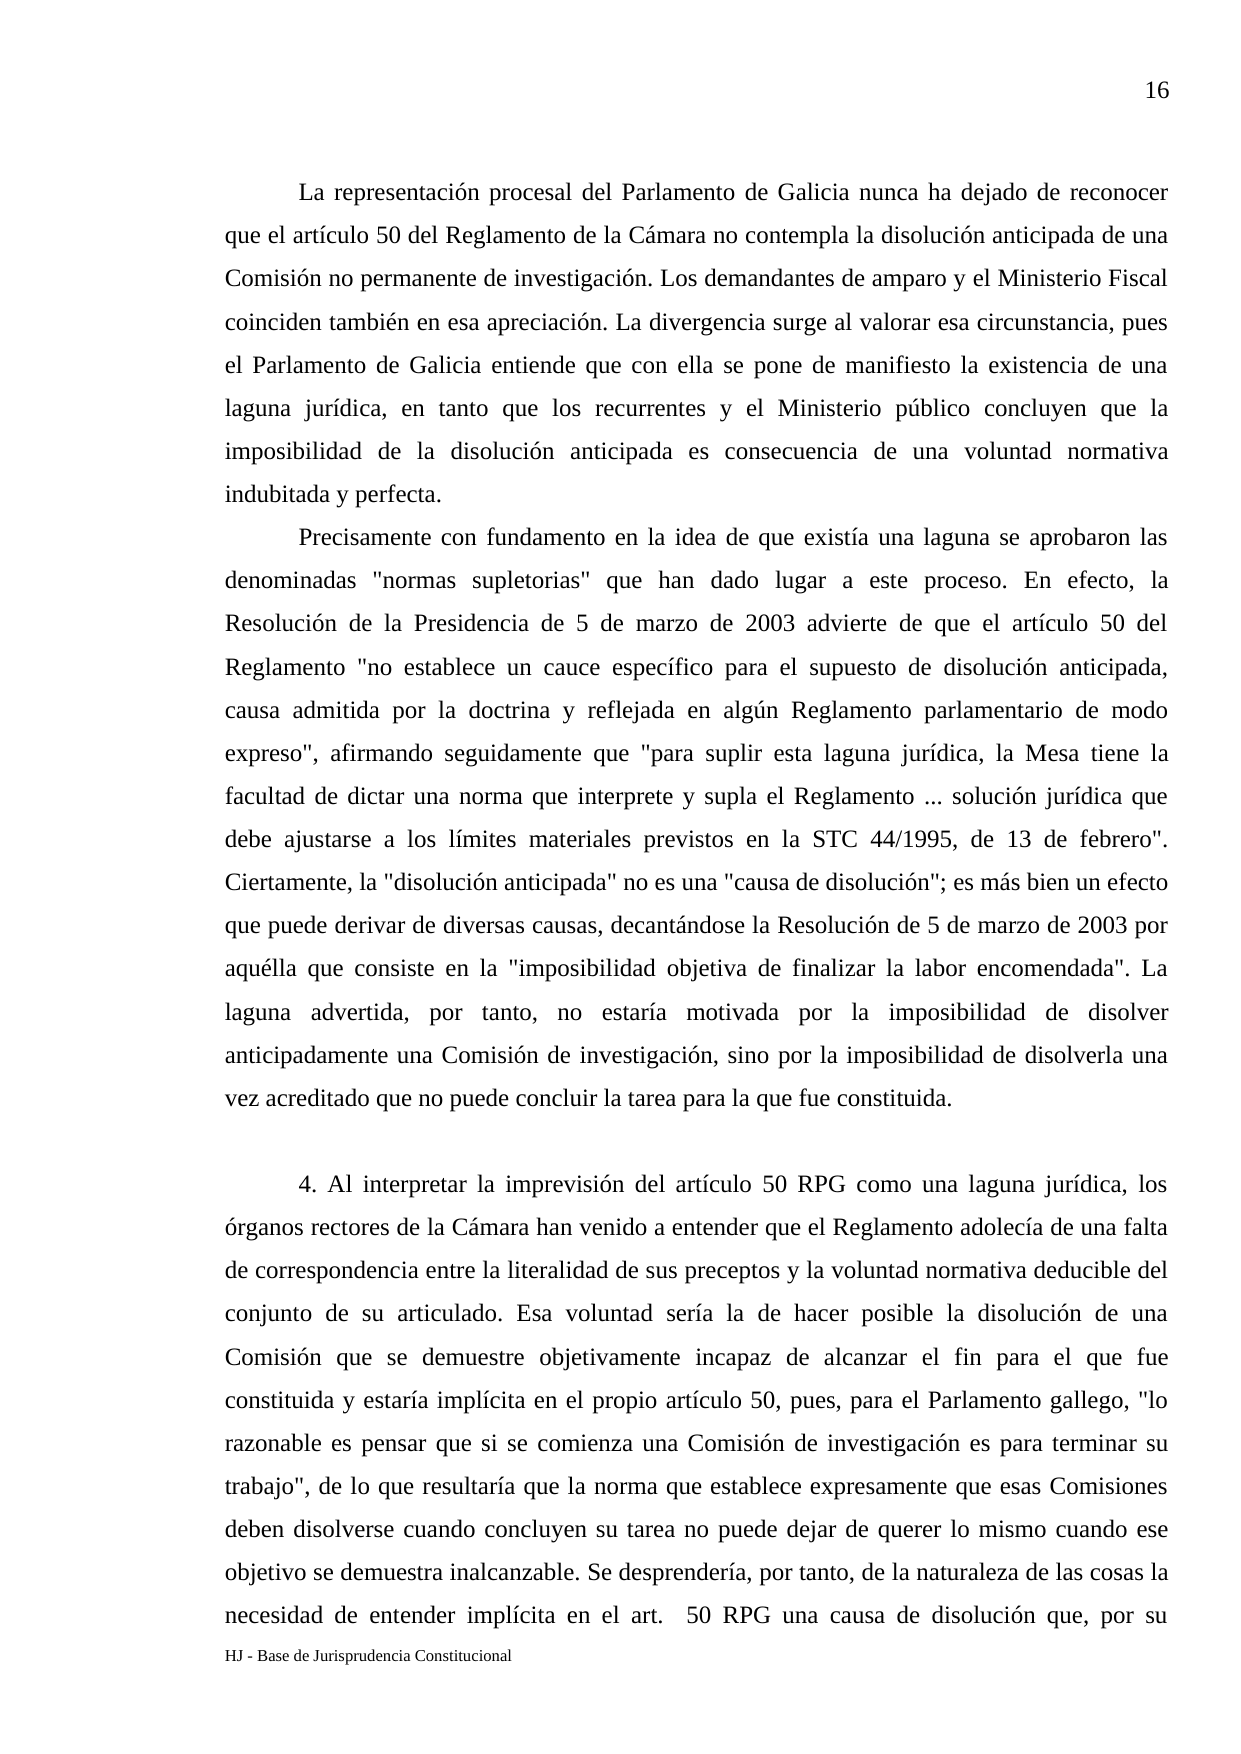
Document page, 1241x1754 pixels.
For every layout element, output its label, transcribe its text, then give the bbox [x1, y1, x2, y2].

text La representación procesal del Parlamento de Galicia nunca ha dejado de reconocer que el artículo 50 del Reglamento de la Cámara no contempla la disolución anticipada de una Comisión no permanente de investigación. Los demandantes de amparo y el Ministerio Fiscal coinciden también en esa apreciación. La divergencia surge al valorar esa circunstancia, pues el Parlamento de Galicia entiende que con ella se pone de manifiesto la existencia de una laguna jurídica, en tanto que los recurrentes y el Ministerio público concluyen que la imposibilidad de la disolución anticipada es consecuencia de una voluntad normativa indubitada y perfecta. [224, 177, 1169, 508]
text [224, 1169, 1169, 1629]
text Precisamente con fundamento en la idea de que existía una laguna se aprobaron las denominadas "normas supletorias" que han dado lugar a este proceso. En efecto, la Resolución de la Presidencia de 5 de marzo de 2003 advierte de que el artículo 50 del Reglamento "no establece un cauce específico para el supuesto de disolución anticipada, causa admitida por la doctrina y reflejada en algún Reglamento parlamentario de modo expreso", afirmando seguidamente que "para suplir esta laguna jurídica, la Mesa tiene la facultad de dictar una norma que interprete y supla el Reglamento ... solución jurídica que debe ajustarse a los límites materiales previstos en la STC 44/1995, de 13 de febrero". Ciertamente, la "disolución anticipada" no es una "causa de disolución"; es más bien un efecto que puede derivar de diversas causas, decantándose la Resolución de 5 de marzo de 2003 por aquélla que consiste en la "imposibilidad objetiva de finalizar la labor encomendada". La laguna advertida, por tanto, no estaría motivada por la imposibilidad de disolver anticipadamente una Comisión de investigación, sino por la imposibilidad de disolverla una vez acreditado que no puede concluir la tarea para la que fue constituida. [224, 522, 1169, 1112]
